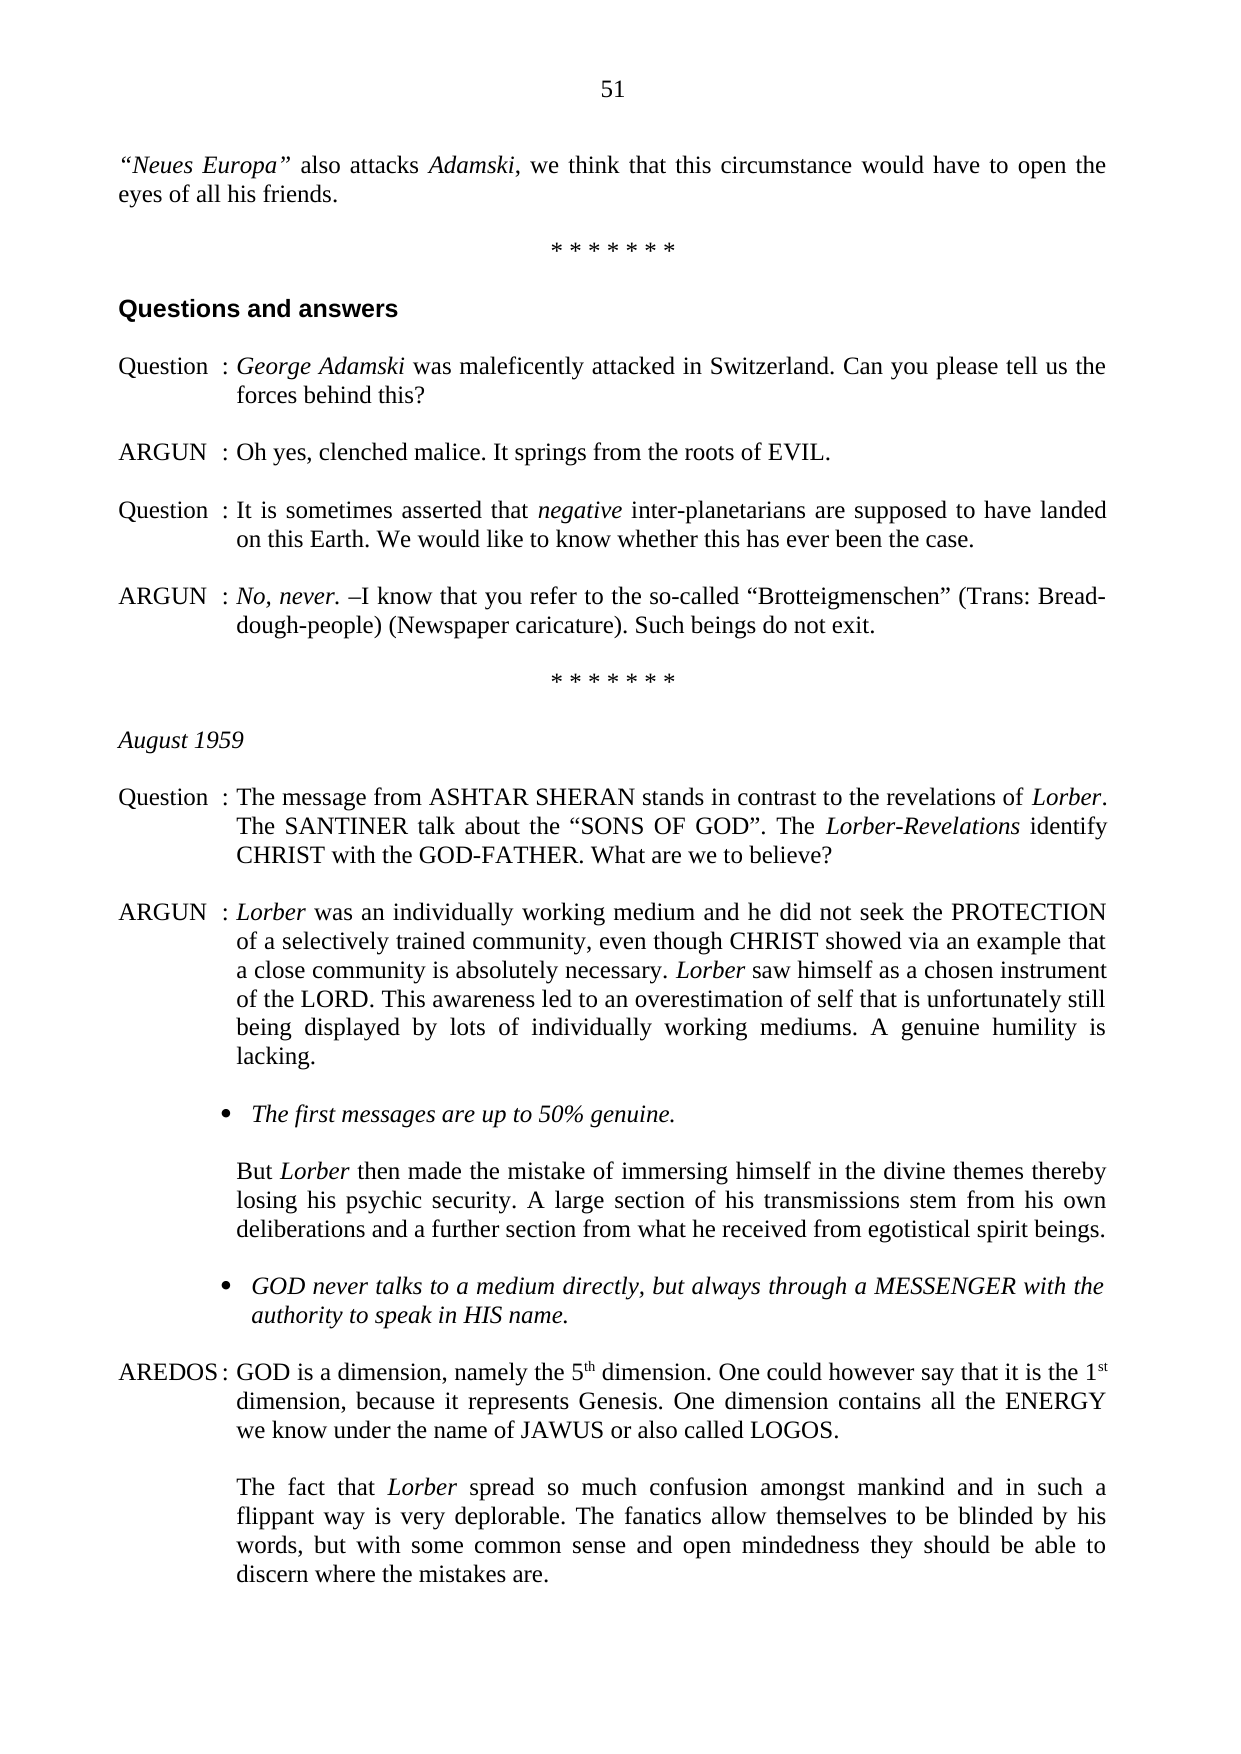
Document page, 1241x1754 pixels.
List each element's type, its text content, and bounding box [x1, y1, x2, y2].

text August 1959 [118, 725, 1107, 754]
text Questions and answers [118, 294, 1107, 322]
text Question : The message from ASHTAR SHERAN stands in contrast to the revelations of Lorber. The SANTINER talk about the “SONS OF GOD”. The Lorber-Revelations identify CHRIST with the GOD-FATHER. What are we to believe? [118, 782, 1107, 869]
list The first messages are up to 50% genuine. [222, 1099, 1107, 1127]
text Question : It is sometimes asserted that negative inter-planetarians are supposed to have landed on this Earth. We would like to know whether this has ever been the case. [118, 495, 1107, 552]
text But Lorber then made the mistake of immersing himself in the divine themes thereby losing his psychic security. A large section of his transmissions stem from his own deliberations and a further section from what he received from egotistical spirit beings. [118, 1156, 1107, 1242]
text * * * * * * * [118, 236, 1107, 265]
text * * * * * * * [118, 667, 1107, 696]
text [118, 150, 1107, 207]
text Question : George Adamski was maleficently attacked in Switzerland. Can you please tell us the forces behind this? [118, 351, 1107, 409]
text ARGUN : Oh yes, clenched malice. It springs from the roots of EVIL. [118, 437, 1107, 466]
text The fact that Lorber spread so much confusion amongst mankind and in such a flippant way is very deplorable. The fanatics allow themselves to be blinded by his words, but with some common sense and open mindedness they should be able to discern where the mistakes are. [118, 1472, 1107, 1587]
text ARGUN : Lorber was an individually working medium and he did not seek the PROTECTION of a selectively trained community, even though CHRIST showed via an example that a close community is absolutely necessary. Lorber saw himself as a chosen instrument of the LORD. This awareness led to an overestimation of self that is unfortunately still being displayed by lots of individually working mediums. A genuine humility is lacking. [118, 897, 1107, 1070]
list GOD never talks to a medium directly, but always through a MESSENGER with the authority to speak in HIS name. [222, 1271, 1107, 1329]
text AREDOS : GOD is a dimension, namely the 5th dimension. One could however say that it is the 1st dimension, because it represents Genesis. One dimension contains all the ENERGY we know under the name of JAWUS or also called LOGOS. [118, 1357, 1107, 1444]
text ARGUN : No, never. –I know that you refer to the so-called “Brotteigmenschen” (Trans: Bread-dough-people) (Newspaper caricature). Such beings do not exit. [118, 581, 1107, 639]
